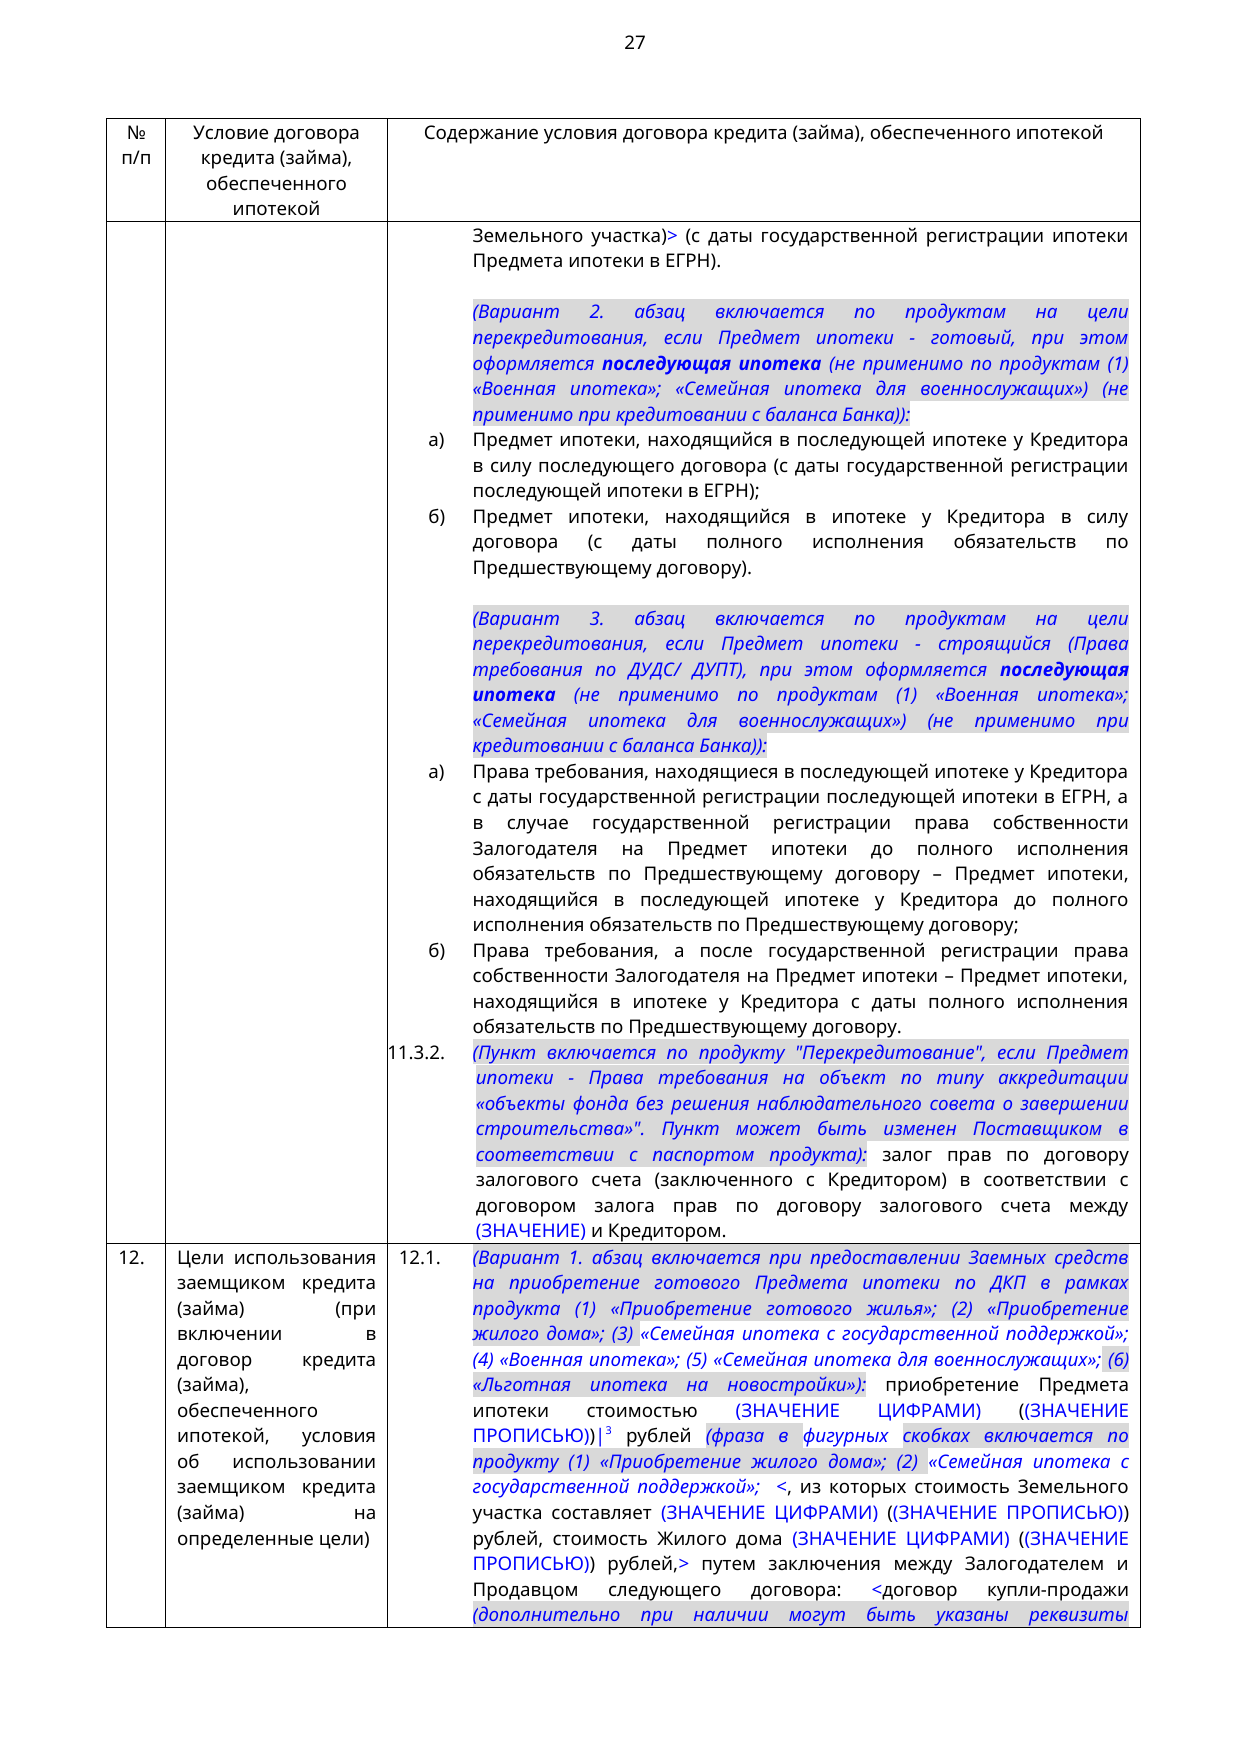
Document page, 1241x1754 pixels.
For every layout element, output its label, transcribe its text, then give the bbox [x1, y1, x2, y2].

table_header Условие договора кредита (займа), обеспеченного ипотекой [166, 119, 387, 221]
table_header Содержание условия договора кредита (займа), обеспеченного ипотекой [388, 119, 1140, 221]
table_cell [107, 1244, 165, 1627]
table_header № п/п [107, 119, 165, 221]
table_cell [107, 222, 165, 1243]
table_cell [388, 222, 1140, 1243]
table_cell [388, 1244, 1140, 1627]
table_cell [166, 1244, 387, 1627]
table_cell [166, 222, 387, 1243]
